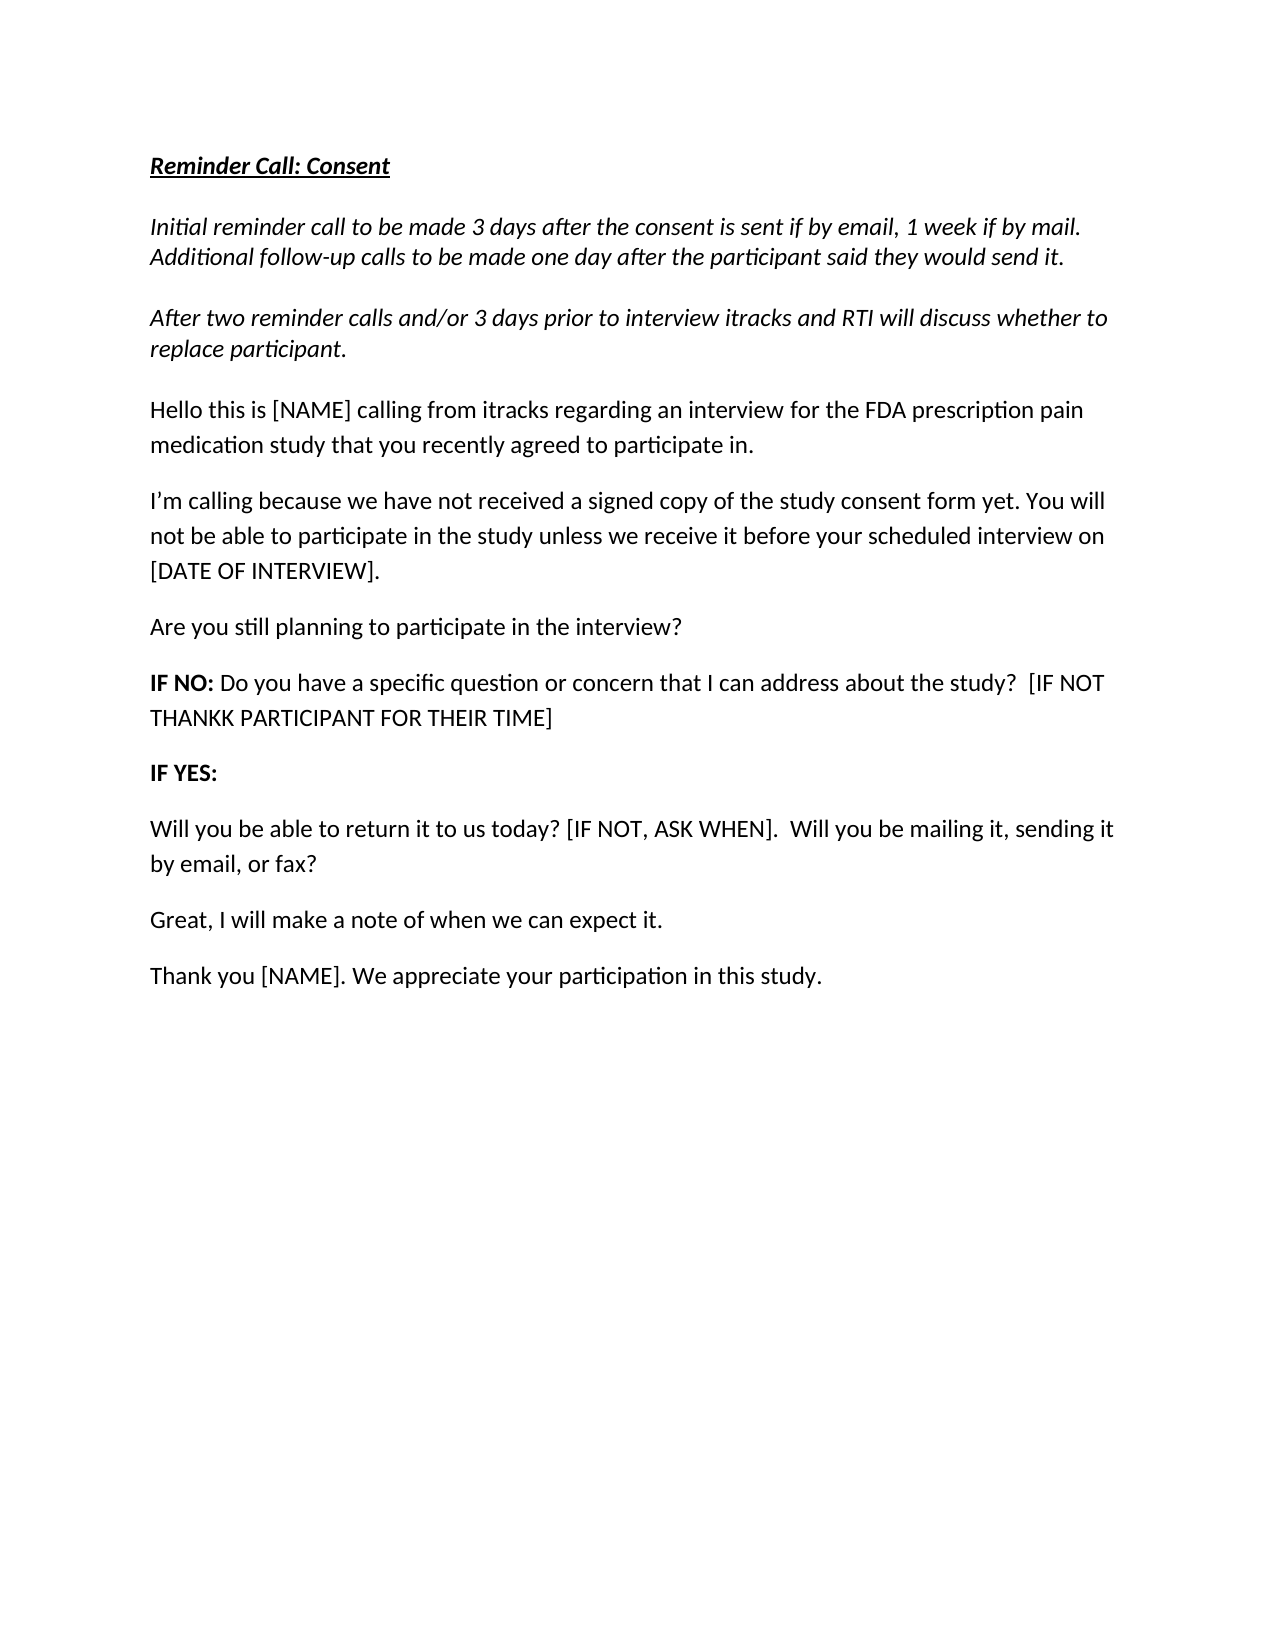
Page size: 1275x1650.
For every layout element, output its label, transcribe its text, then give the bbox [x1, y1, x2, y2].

text Reminder Call: Consent [150, 150, 1125, 181]
text Will you be able to return it to us today? [IF NOT, ASK WHEN]. Will you be mailing it, sending it by email, or fax? [150, 813, 1125, 879]
text Hello this is [NAME] calling from itracks regarding an interview for the FDA prescription pain medication study that you recently agreed to participate in. [150, 394, 1125, 460]
text Great, I will make a note of when we can expect it. [150, 904, 1125, 935]
text After two reminder calls and/or 3 days prior to interview itracks and RTI will discuss whether to replace participant. [150, 303, 1125, 364]
text Initial reminder call to be made 3 days after the consent is sent if by email, 1 week if by mail. Additional follow-up calls to be made one day after the participant said they would send it. [150, 211, 1125, 272]
text Thank you [NAME]. We appreciate your participation in this study. [150, 960, 1125, 991]
text I’m calling because we have not received a signed copy of the study consent form yet. You will not be able to participate in the study unless we receive it before your scheduled interview on [DATE OF INTERVIEW]. [150, 485, 1125, 586]
text IF NO: Do you have a specific question or concern that I can address about the study? [IF NOT THANKK PARTICIPANT FOR THEIR TIME] [150, 667, 1125, 732]
text Are you still planning to participate in the interview? [150, 611, 1125, 641]
text IF YES: [150, 757, 1125, 788]
